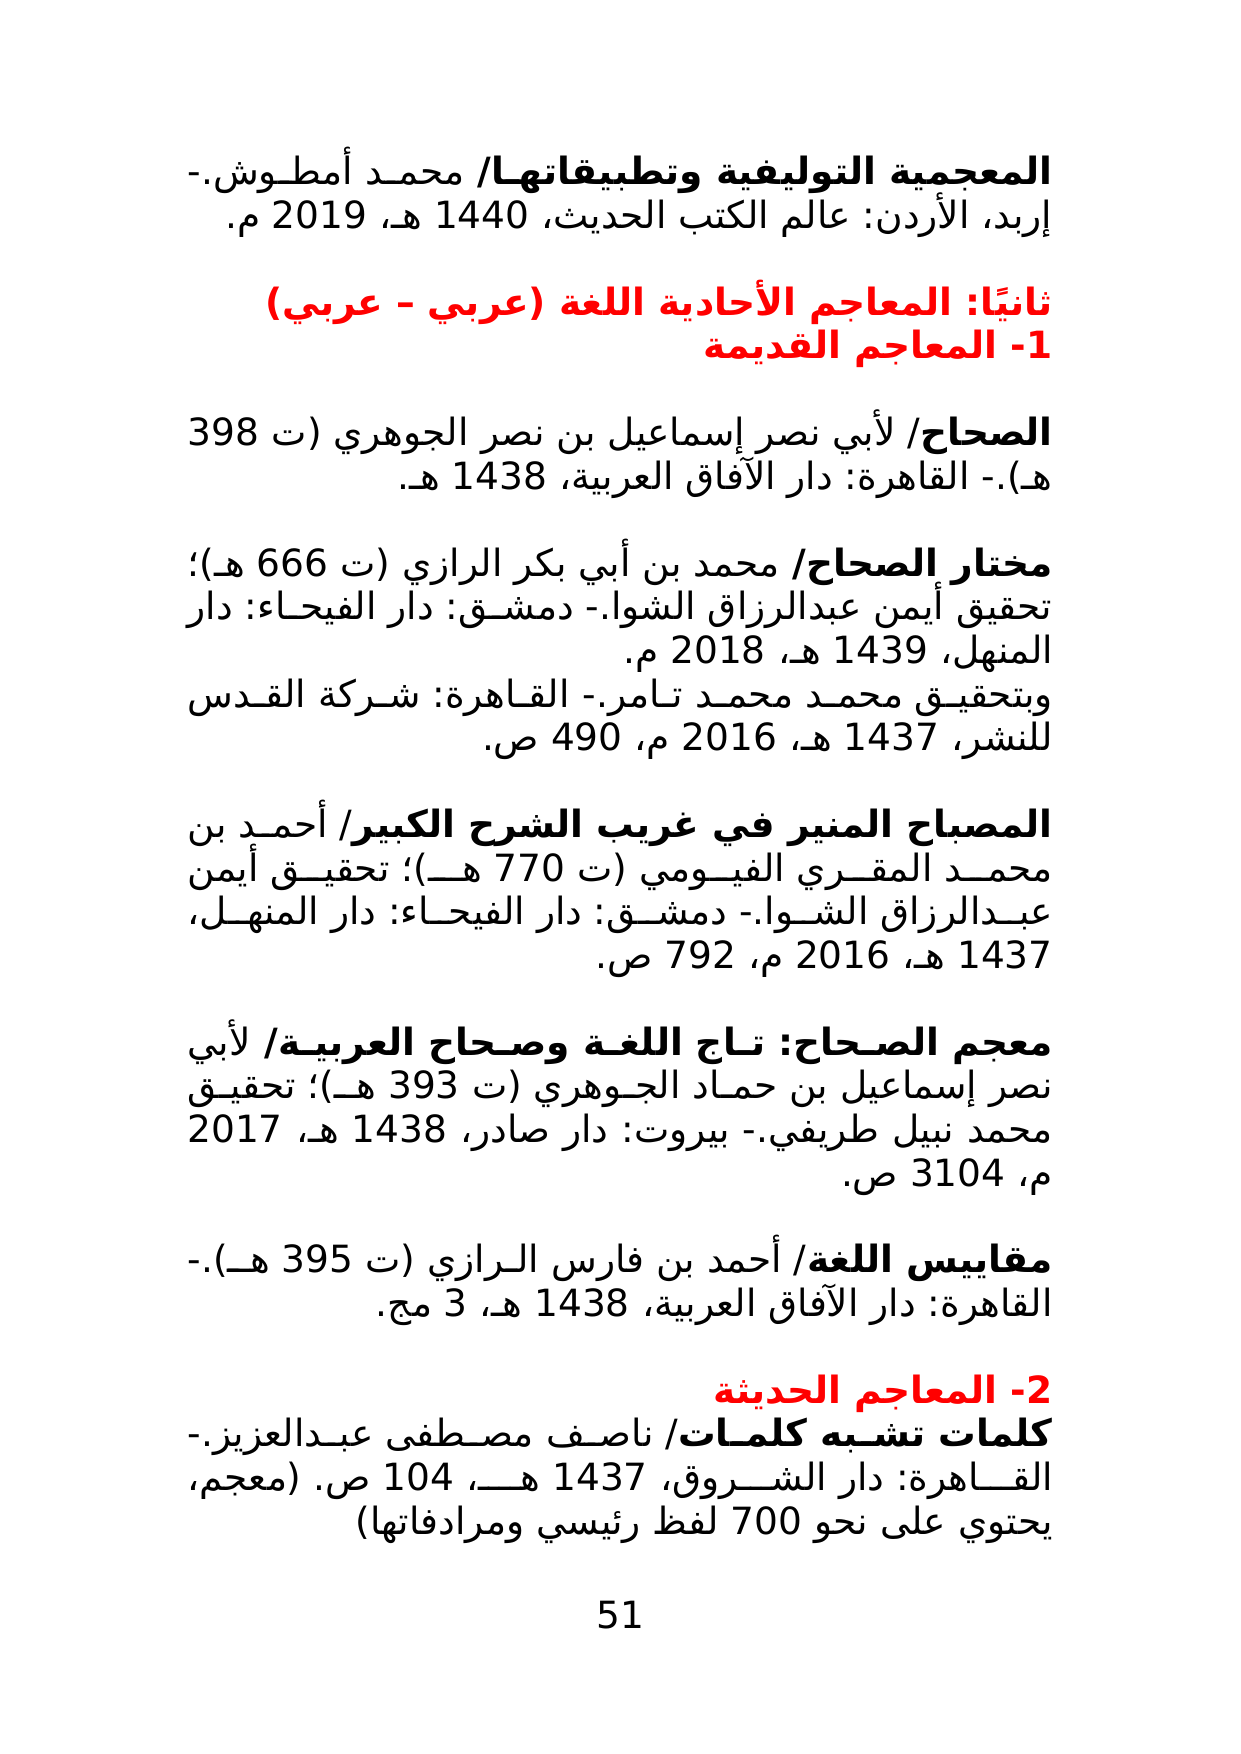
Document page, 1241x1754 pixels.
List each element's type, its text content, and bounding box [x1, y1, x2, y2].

text ثانيًا: المعاجم الأحادية اللغة (عربي – عربي) [187, 280, 1053, 324]
text مقاييس اللغة/ أحمد بن فارس الرازي (ت 395 هـ).- القاهرة: دار الآفاق العربية، 1438 هـ، 3 مج. [187, 1238, 1053, 1325]
text المصباح المنير في غريب الشرح الكبير/ أحمد بن محمد المقري الفيومي (ت 770 هـ)؛ تحقيق أيمن عبدالرزاق الشوا.- دمشق: دار الفيحاء: دار المنهل، 1437 هـ، 2016 م، 792 ص. [187, 803, 1053, 977]
text 2- المعاجم الحديثة [187, 1368, 1053, 1412]
text المعجمية التوليفية وتطبيقاتها/ محمد أمطوش.- إربد، الأردن: عالم الكتب الحديث، 1440 هـ، 2019 م. [187, 150, 1053, 237]
text مختار الصحاح/ محمد بن أبي بكر الرازي (ت 666 هـ)؛ تحقيق أيمن عبدالرزاق الشوا.- دمشق: دار الفيحاء: دار المنهل، 1439 هـ، 2018 م. [187, 541, 1053, 672]
text كلمات تشبه كلمات/ ناصف مصطفى عبدالعزيز.- القاهرة: دار الشروق، 1437 هـ، 104 ص. (معجم، يحتوي على نحو 700 لفظ رئيسي ومرادفاتها) [187, 1412, 1053, 1543]
text معجم الصحاح: تاج اللغة وصحاح العربية/ لأبي نصر إسماعيل بن حماد الجوهري (ت 393 هـ)؛ تحقيق محمد نبيل طريفي.- بيروت: دار صادر، 1438 هـ، 2017 م، 3104 ص. [187, 1020, 1053, 1195]
text وبتحقيق محمد محمد تامر.- القاهرة: شركة القدس للنشر، 1437 هـ، 2016 م، 490 ص. [187, 672, 1053, 759]
text الصحاح/ لأبي نصر إسماعيل بن نصر الجوهري (ت 398 هـ).- القاهرة: دار الآفاق العربية، 1438 هـ. [187, 411, 1053, 498]
text 1- المعاجم القديمة [187, 324, 1053, 368]
